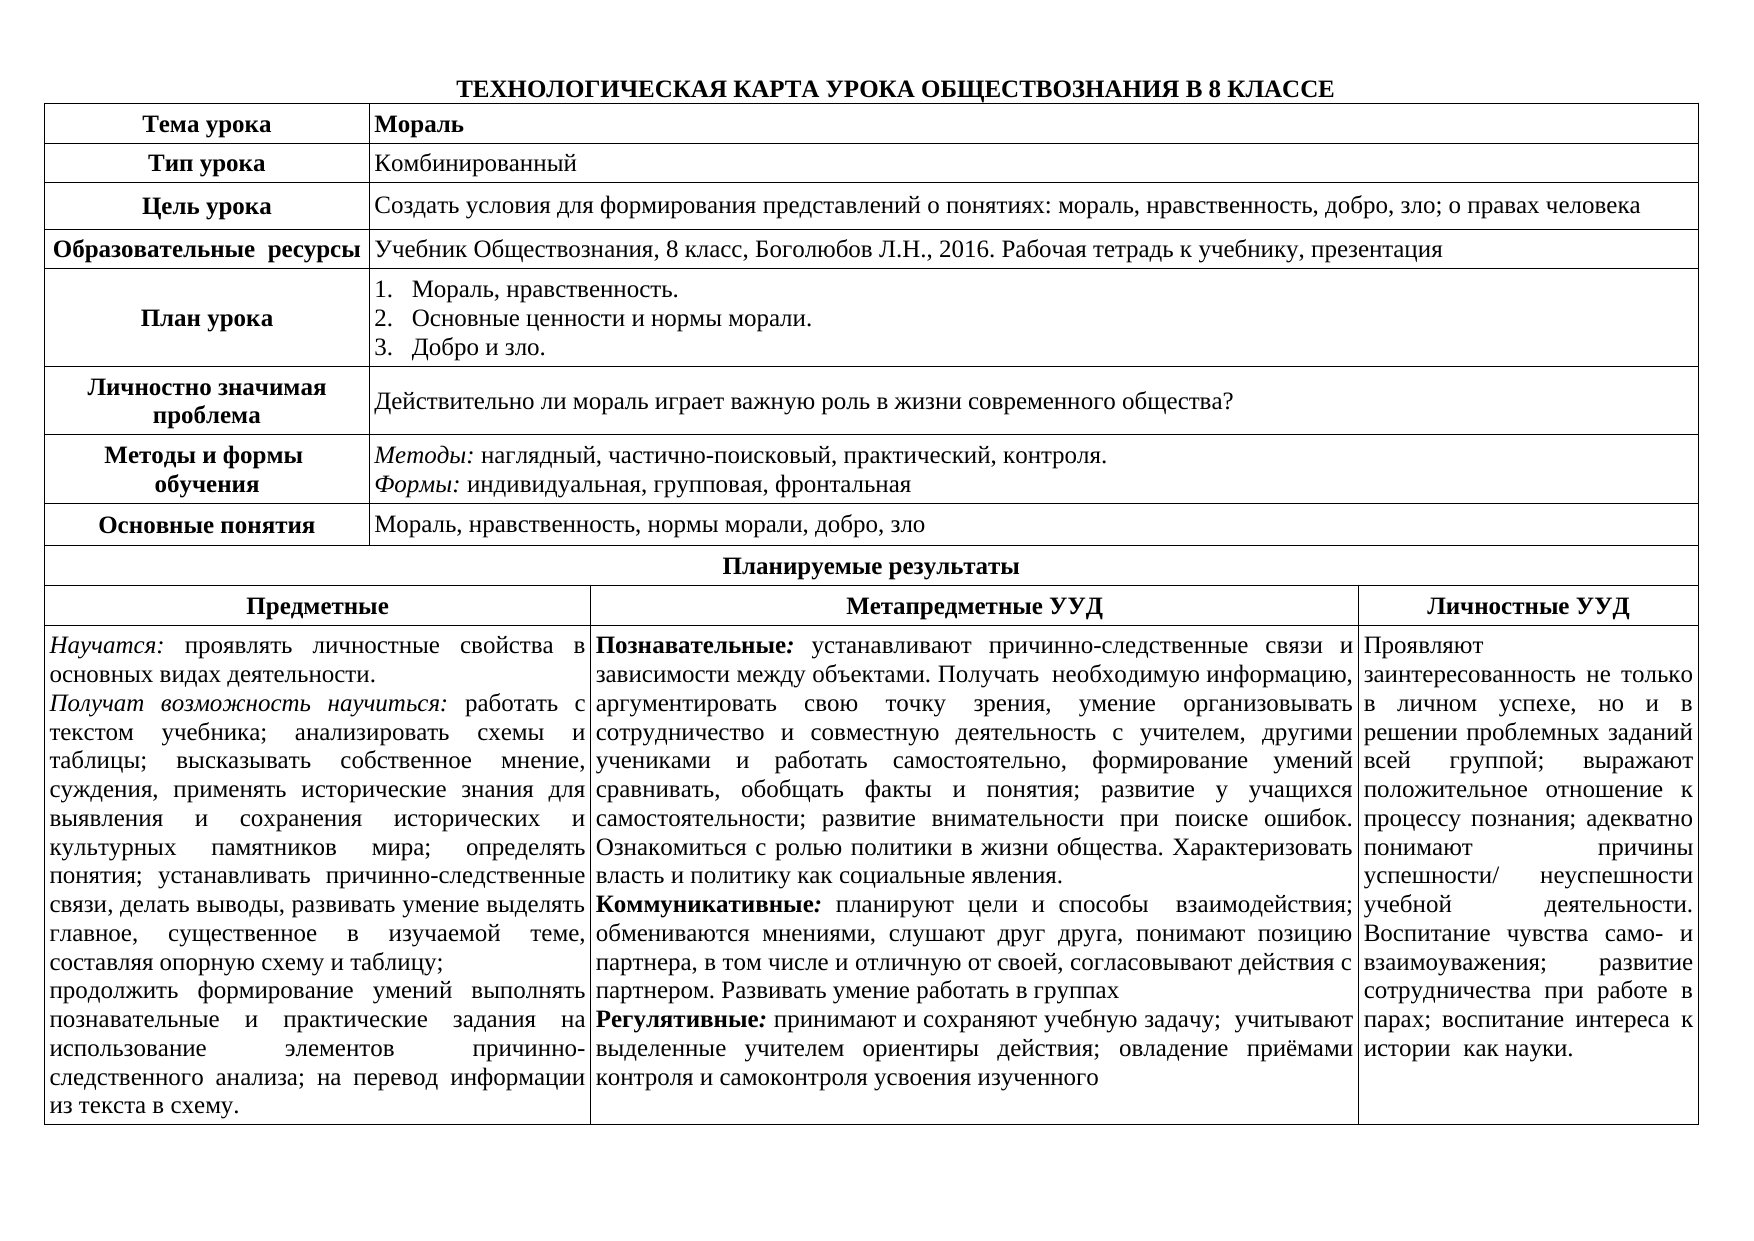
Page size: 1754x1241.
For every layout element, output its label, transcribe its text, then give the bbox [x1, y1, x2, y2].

table_cell Личностные УУД [1359, 586, 1698, 624]
table_cell Методы: наглядный, частично-поисковый, практический, контроля. Формы: индивидуальная, групповая, фронтальная [370, 435, 1698, 503]
table_cell Основные понятия [45, 504, 369, 545]
table_cell Планируемые результаты [45, 546, 1698, 585]
table_cell Мораль, нравственность, нормы морали, добро, зло [370, 504, 1698, 545]
text ТЕХНОЛОГИЧЕСКАЯ КАРТА УРОКА ОБЩЕСТВОЗНАНИЯ В 8 КЛАССЕ [118, 74, 1636, 103]
table_cell План урока [45, 269, 369, 366]
table_header Мораль [370, 104, 1698, 142]
table_cell Создать условия для формирования представлений о понятиях: мораль, нравственность, добро, зло; о правах человека [370, 183, 1698, 228]
table_cell Цель урока [45, 183, 369, 228]
table_cell Тип урока [45, 144, 369, 182]
table_header Тема урока [45, 104, 369, 142]
table_cell Познавательные: устанавливают причинно-следственные связи и зависимости между объектами. Получать необходимую информацию, аргументировать свою точку зрения, умение организовывать сотрудничество и совместную деятельность с учителем, другими учениками и работать самостоятельно, формирование умений сравнивать, обобщать факты и понятия; развитие у учащихся самостоятельности; развитие внимательности при поиске ошибок. Ознакомиться с ролью политики в жизни общества. Характеризовать власть и политику как социальные явления. Коммуникативные: планируют цели и способы взаимодействия; обмениваются мнениями, слушают друг друга, понимают позицию партнера, в том числе и отличную от своей, согласовывают действия с партнером. Развивать умение работать в группах Регулятивные: принимают и сохраняют учебную задачу; учитывают выделенные учителем ориентиры действия; овладение приёмами контроля и самоконтроля усвоения изученного [591, 626, 1358, 1124]
table_cell Проявляют заинтересованность не только в личном успехе, но и в решении проблемных заданий всей группой; выражают положительное отношение к процессу познания; адекватно понимают причины успешности/ неуспешности учебной деятельности. Воспитание чувства само- и взаимоуважения; развитие сотрудничества при работе в парах; воспитание интереса к истории как науки. [1359, 626, 1698, 1124]
table_cell методы и формы обучения [45, 435, 369, 503]
table_cell Мораль, нравственность. Основные ценности и нормы морали. Добро и зло. [370, 269, 1698, 366]
table_cell Учебник Обществознания, 8 класс, Боголюбов Л.Н., 2016. Рабочая тетрадь к учебнику, презентация [370, 230, 1698, 268]
table_cell Действительно ли мораль играет важную роль в жизни современного общества? [370, 367, 1698, 434]
table_cell Комбинированный [370, 144, 1698, 182]
table_cell Метапредметные УУД [591, 586, 1358, 624]
table_cell Предметные [45, 586, 590, 624]
table_cell Образовательные ресурсы [45, 230, 369, 268]
table_cell Научатся: проявлять личностные свойства в основных видах деятельности. Получат возможность научиться: работать с текстом учебника; анализировать схемы и таблицы; высказывать собственное мнение, суждения, применять исторические знания для выявления и сохранения исторических и культурных памятников мира; определять понятия; устанавливать причинно-следственные связи, делать выводы, развивать умение выделять главное, существенное в изучаемой теме, составляя опорную схему и таблицу; продолжить формирование умений выполнять познавательные и практические задания на использование элементов причинно-следственного анализа; на перевод информации из текста в схему. [45, 626, 590, 1124]
table_cell Личностно значимая проблема [45, 367, 369, 434]
